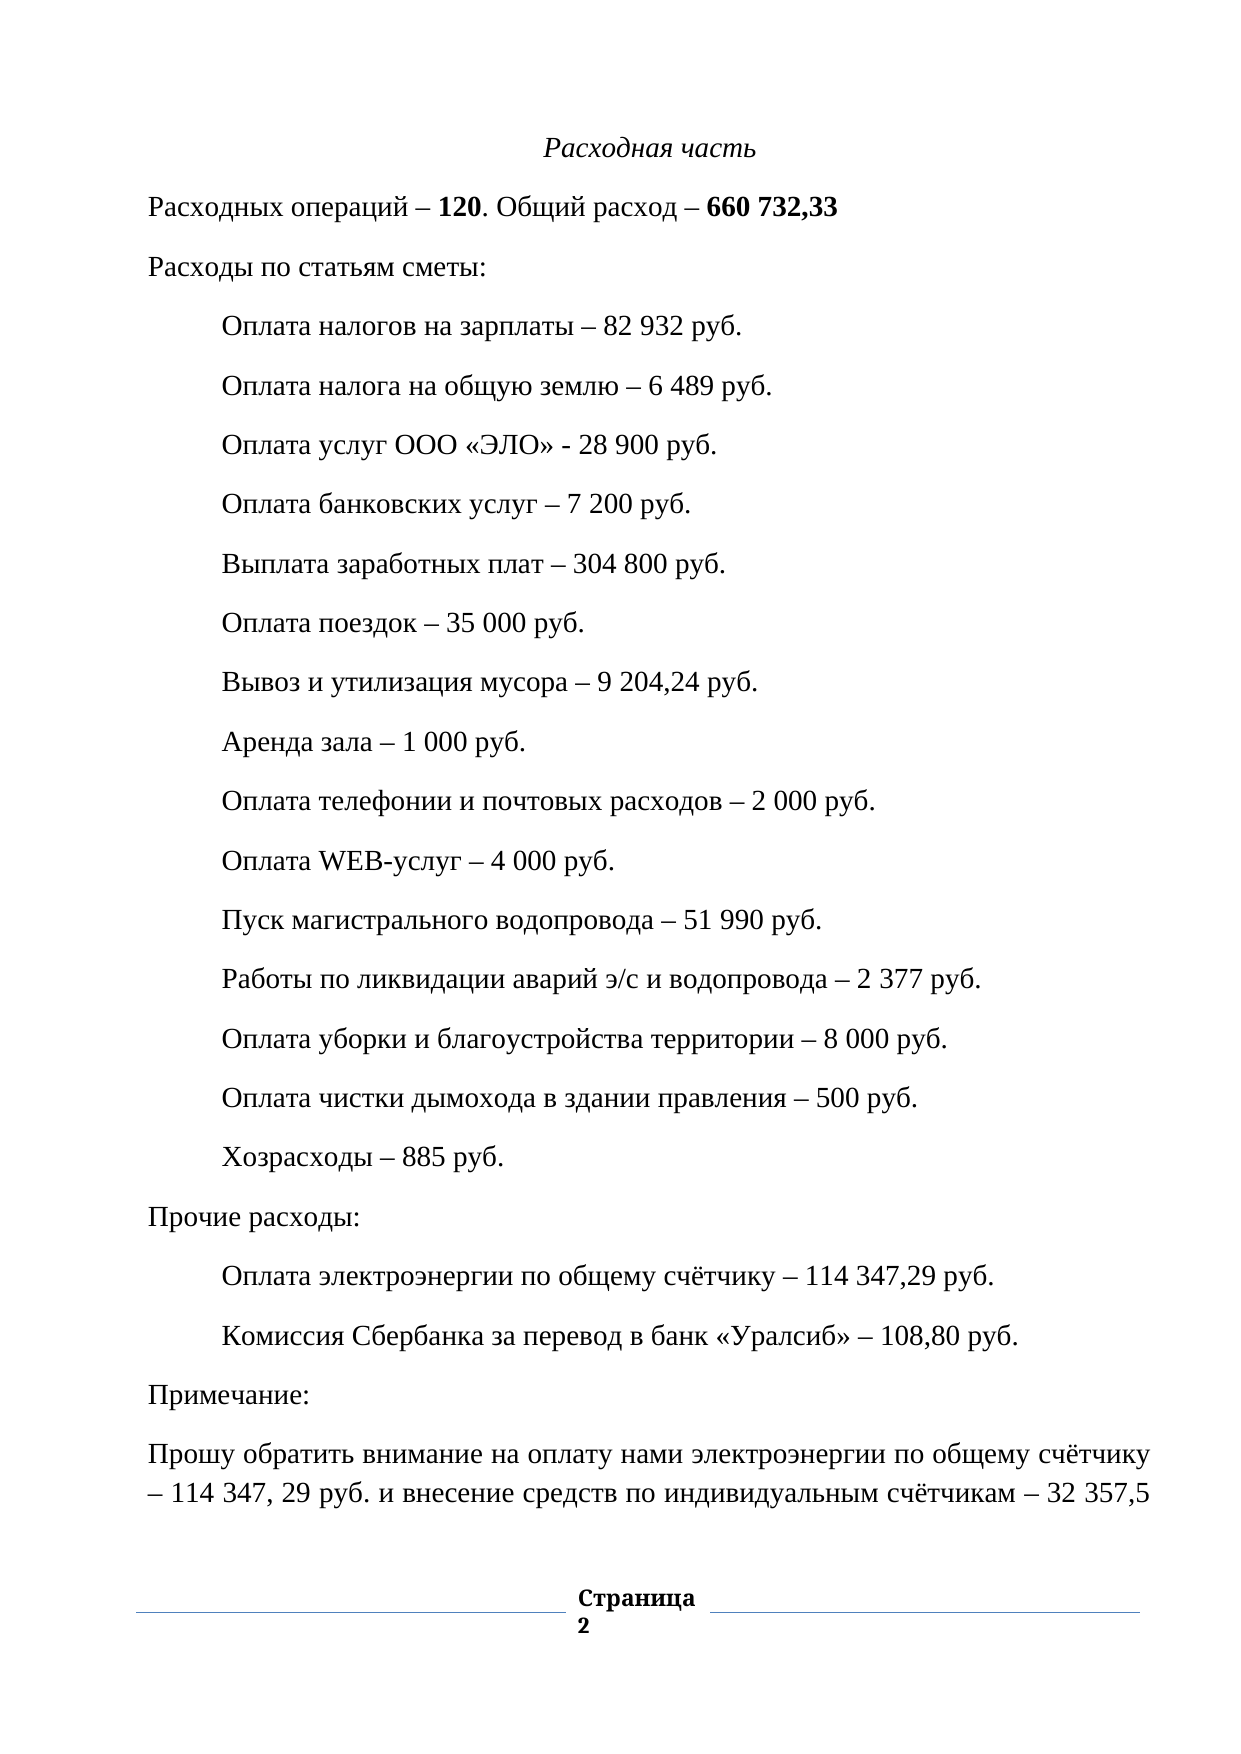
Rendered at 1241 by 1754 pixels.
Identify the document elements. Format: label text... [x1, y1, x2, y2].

text Оплата налогов на зарплаты – 82 932 руб. [148, 308, 1152, 342]
text Расходных операций – 120. Общий расход – 660 732,33 [148, 189, 1152, 223]
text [148, 1436, 1152, 1508]
text Оплата электроэнергии по общему счётчику – 114 347,29 руб. [148, 1258, 1152, 1292]
text Примечание: [148, 1377, 1152, 1411]
text Расходы по статьям сметы: [148, 249, 1152, 282]
text Работы по ликвидации аварий э/с и водопровода – 2 377 руб. [148, 961, 1152, 995]
text Оплата банковских услуг – 7 200 руб. [148, 486, 1152, 520]
text Вывоз и утилизация мусора – 9 204,24 руб. [148, 664, 1152, 698]
text Оплата телефонии и почтовых расходов – 2 000 руб. [148, 783, 1152, 817]
text Пуск магистрального водопровода – 51 990 руб. [148, 902, 1152, 936]
text Оплата услуг ООО «ЭЛО» - 28 900 руб. [148, 427, 1152, 461]
text Оплата поездок – 35 000 руб. [148, 605, 1152, 639]
text Прочие расходы: [148, 1199, 1152, 1232]
text Расходная часть [148, 130, 1152, 164]
text Хозрасходы – 885 руб. [148, 1139, 1152, 1173]
text Комиссия Сбербанка за перевод в банк «Уралсиб» – 108,80 руб. [148, 1318, 1152, 1351]
text Оплата чистки дымохода в здании правления – 500 руб. [148, 1080, 1152, 1114]
text Оплата уборки и благоустройства территории – 8 000 руб. [148, 1021, 1152, 1054]
text Оплата WEB-услуг – 4 000 руб. [148, 843, 1152, 876]
text Оплата налога на общую землю – 6 489 руб. [148, 368, 1152, 401]
text Аренда зала – 1 000 руб. [148, 724, 1152, 757]
text Выплата заработных плат – 304 800 руб. [148, 546, 1152, 579]
